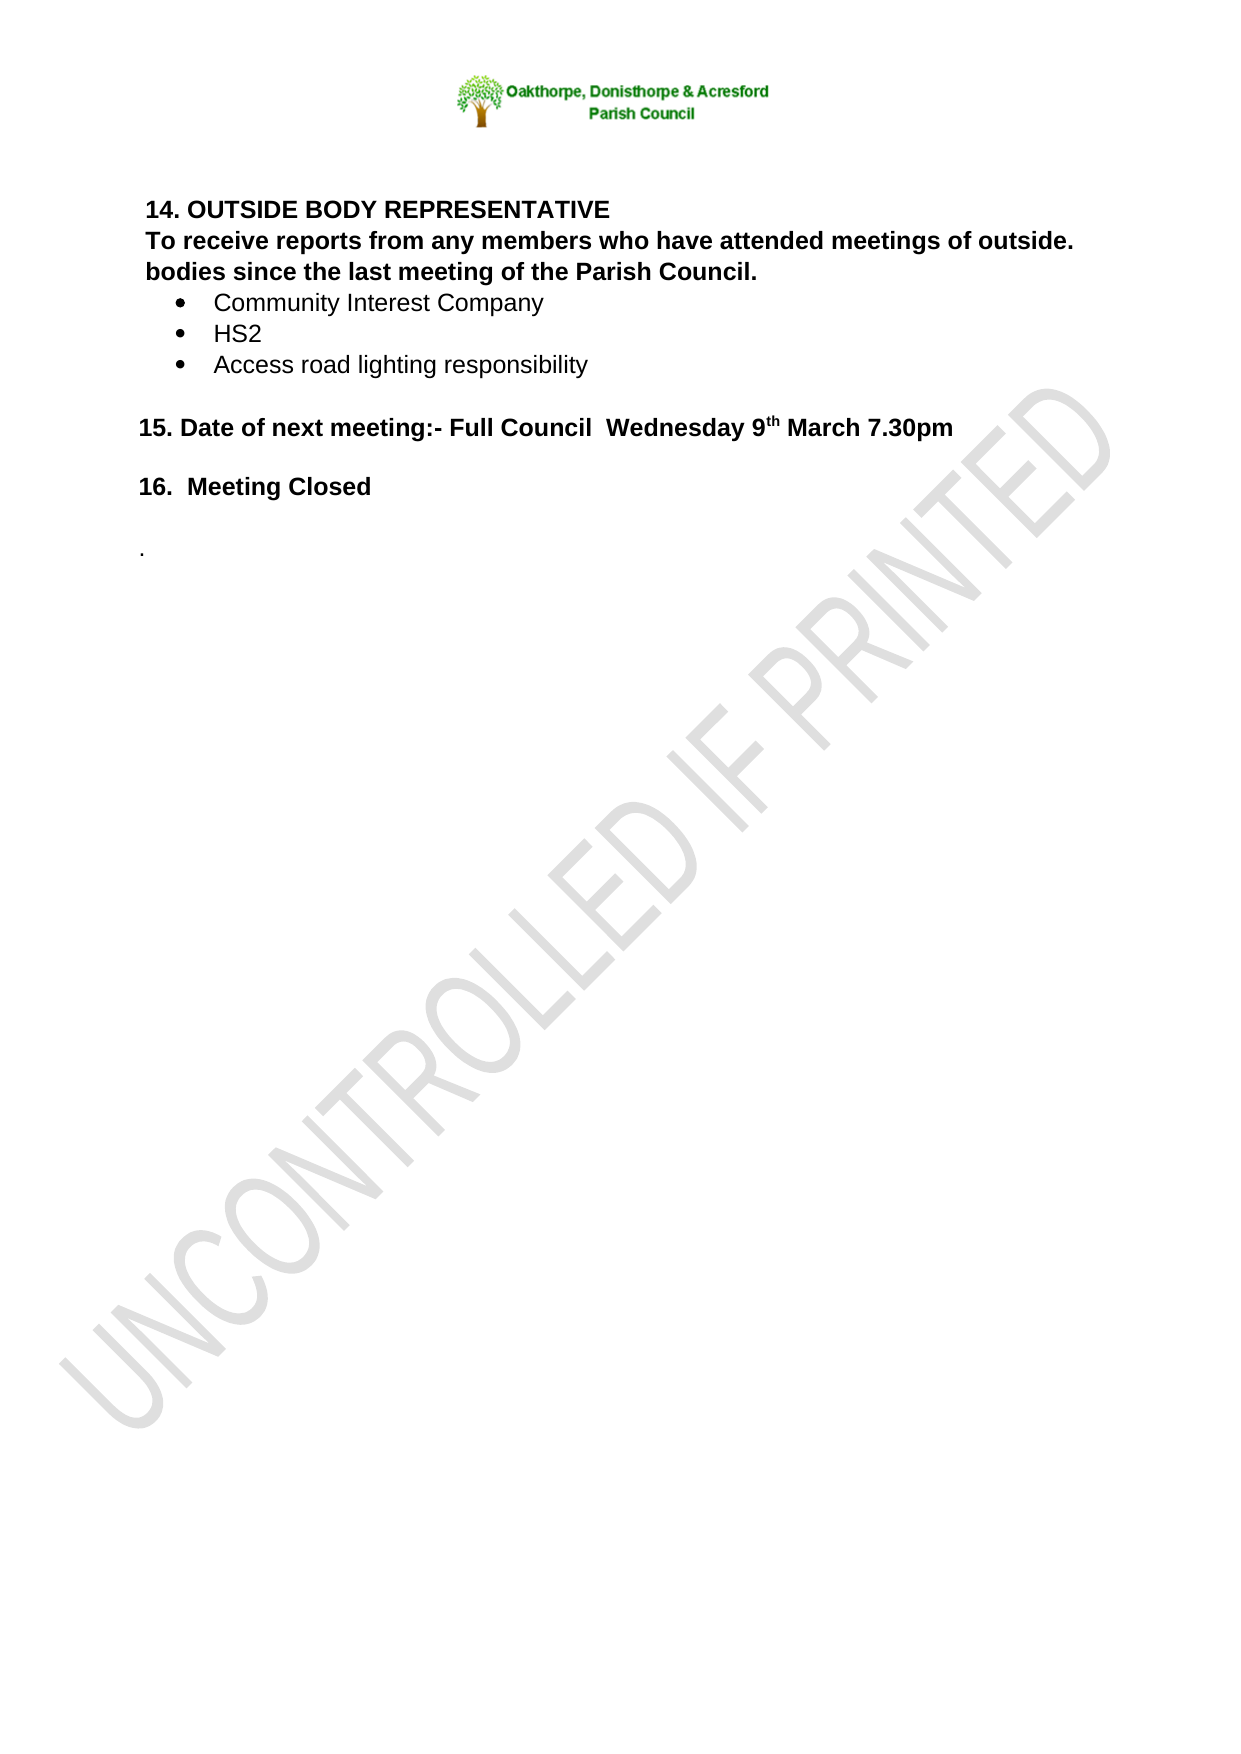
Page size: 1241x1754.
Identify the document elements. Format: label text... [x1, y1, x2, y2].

list HS2 [176, 319, 1129, 348]
text bodies since the last meeting of the Parish Council. [138, 257, 1129, 286]
text To receive reports from any members who have attended meetings of outside. [138, 226, 1129, 255]
list Community Interest Company [176, 288, 1129, 317]
picture [456, 75, 785, 133]
list Access road lighting responsibility [176, 351, 1129, 379]
text 14. OUTSIDE BODY REPRESENTATIVE [138, 195, 1129, 224]
text 15. Date of next meeting:- Full Council Wednesday 9th March 7.30pm [138, 413, 1129, 441]
text 16. Meeting Closed [138, 472, 1129, 501]
text . [138, 533, 1070, 562]
